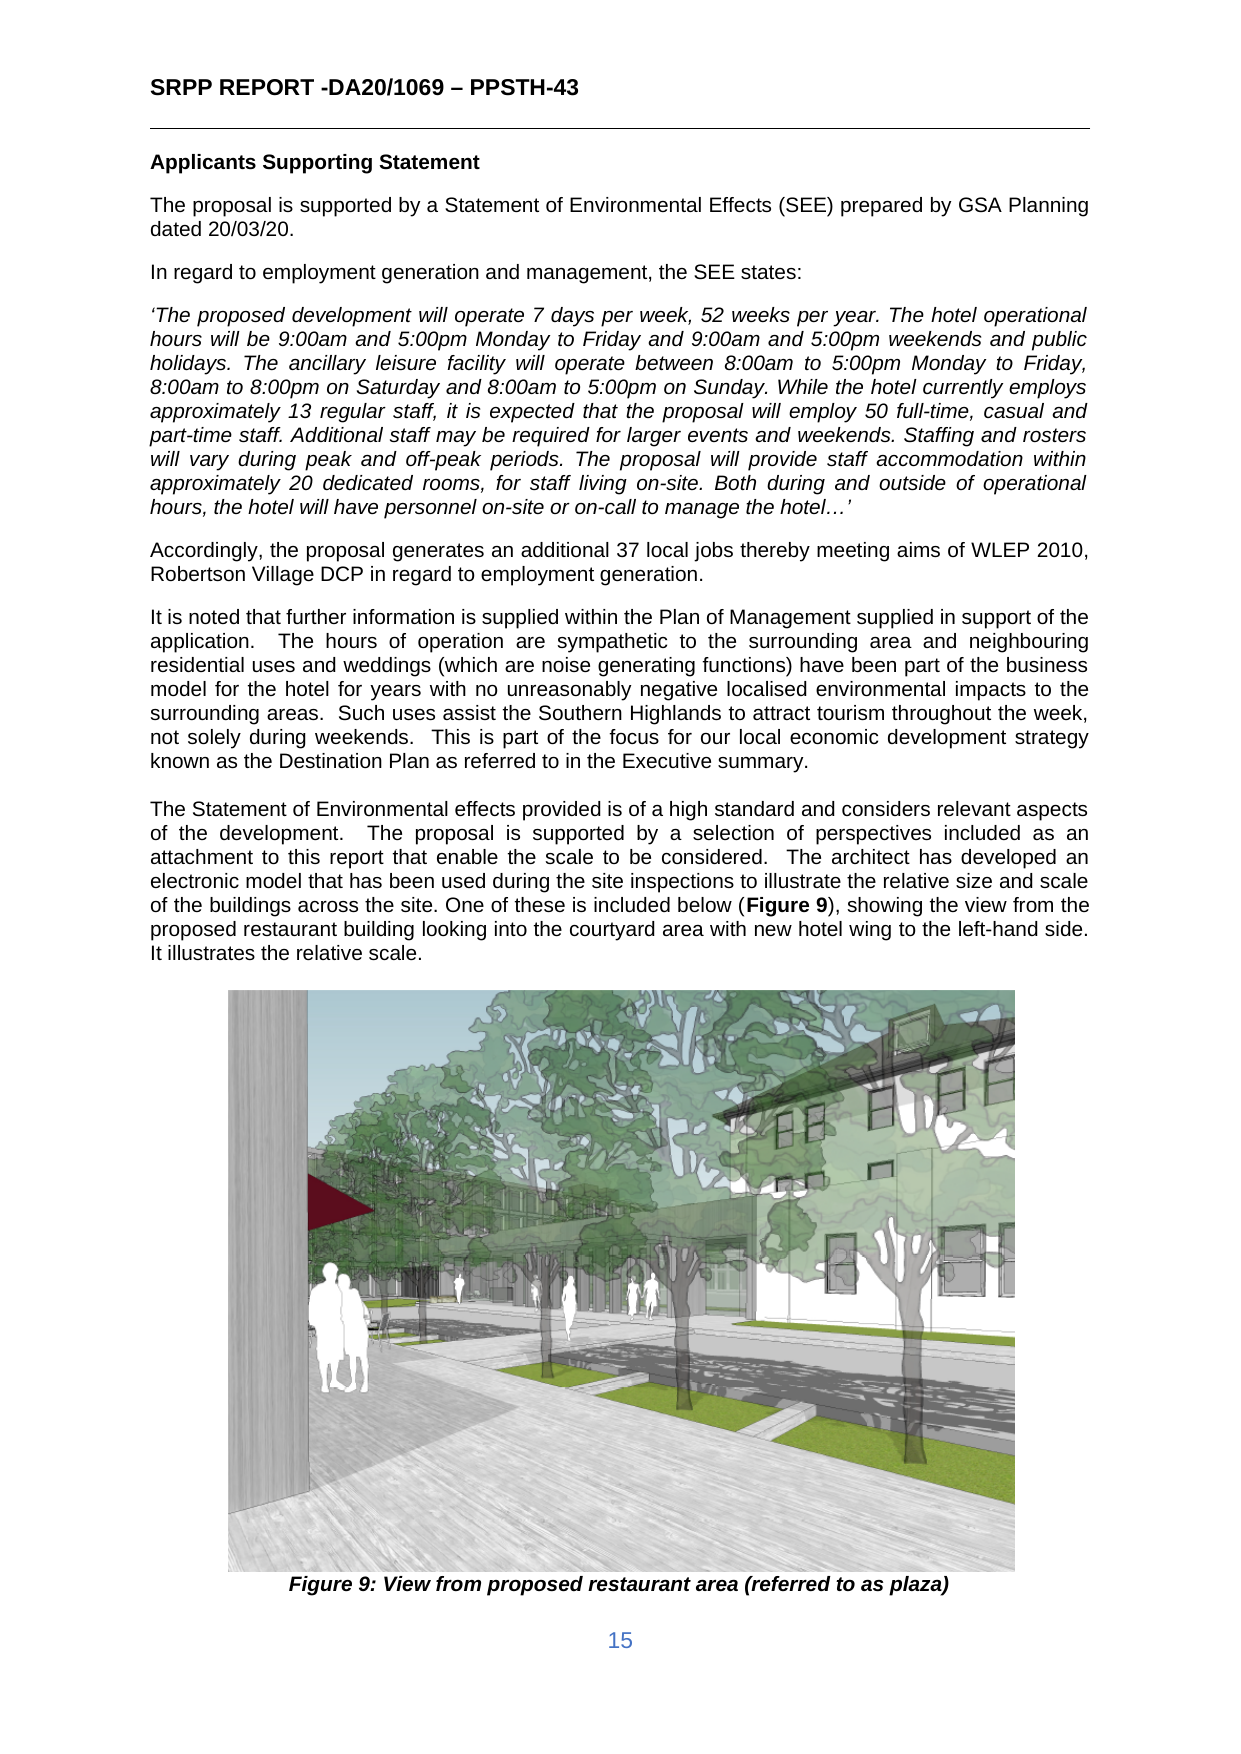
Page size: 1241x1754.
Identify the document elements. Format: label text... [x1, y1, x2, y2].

text Applicants Supporting Statement [150, 150, 1090, 174]
text It is noted that further information is supplied within the Plan of Management supplied in support of the application. The hours of operation are sympathetic to the surrounding area and neighbouring residential uses and weddings (which are noise generating functions) have been part of the business model for the hotel for years with no unreasonably negative localised environmental impacts to the surrounding areas. Such uses assist the Southern Highlands to attract tourism throughout the week, not solely during weekends. This is part of the focus for our local economic development strategy known as the Destination Plan as referred to in the Executive summary. [150, 605, 1090, 773]
text Figure 9: View from proposed restaurant area (referred to as plaza) [150, 1572, 1090, 1596]
picture [225, 988, 1015, 1572]
text Accordingly, the proposal generates an additional 37 local jobs thereby meeting aims of WLEP 2010, Robertson Village DCP in regard to employment generation. [150, 538, 1090, 586]
text In regard to employment generation and management, the SEE states: [150, 260, 1090, 284]
text The Statement of Environmental effects provided is of a high standard and considers relevant aspects of the development. The proposal is supported by a selection of perspectives included as an attachment to this report that enable the scale to be considered. The architect has developed an electronic model that has been used during the site inspections to illustrate the relative size and scale of the buildings across the site. One of these is included below (Figure 9), showing the view from the proposed restaurant building looking into the courtyard area with new hotel wing to the left-hand side. It illustrates the relative scale. [150, 797, 1090, 964]
text ‘The proposed development will operate 7 days per week, 52 weeks per year. The hotel operational hours will be 9:00am and 5:00pm Monday to Friday and 9:00am and 5:00pm weekends and public holidays. The ancillary leisure facility will operate between 8:00am to 5:00pm Monday to Friday, 8:00am to 8:00pm on Saturday and 8:00am to 5:00pm on Sunday. While the hotel currently employs approximately 13 regular staff, it is expected that the proposal will employ 50 full-time, casual and part-time staff. Additional staff may be required for larger events and weekends. Staffing and rosters will vary during peak and off-peak periods. The proposal will provide staff accommodation within approximately 20 dedicated rooms, for staff living on-site. Both during and outside of operational hours, the hotel will have personnel on-site or on-call to manage the hotel…’ [150, 303, 1090, 519]
text The proposal is supported by a Statement of Environmental Effects (SEE) prepared by GSA Planning dated 20/03/20. [150, 193, 1090, 241]
